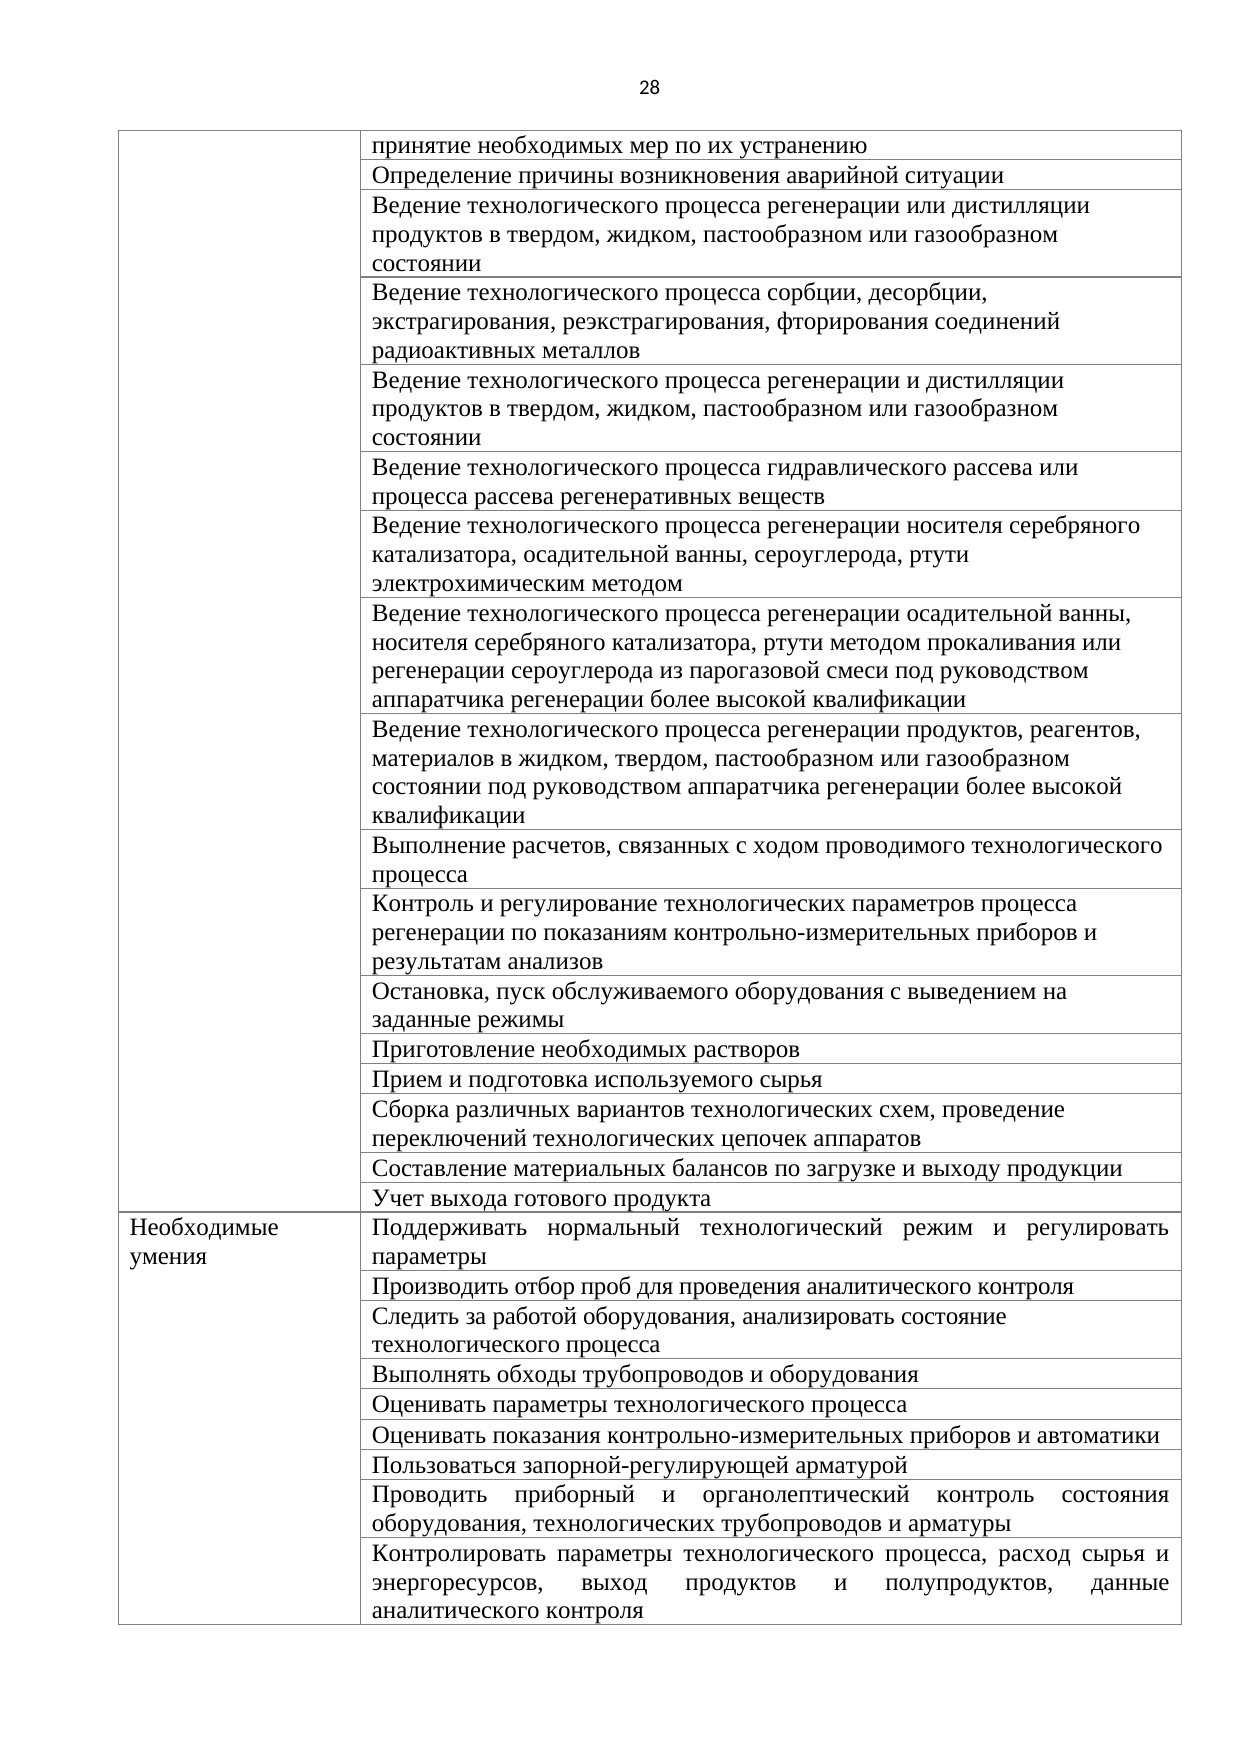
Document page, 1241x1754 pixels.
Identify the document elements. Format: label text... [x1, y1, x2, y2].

table_cell Выполнять обходы трубопроводов и оборудования [361, 1359, 1181, 1388]
table_cell Производить отбор проб для проведения аналитического контроля [361, 1271, 1181, 1300]
table_cell Ведение технологического процесса гидравлического рассева или процесса рассева регенеративных веществ [361, 452, 1181, 509]
table_cell Ведение технологического процесса регенерации носителя серебряного катализатора, осадительной ванны, сероуглерода, ртути электрохимическим методом [361, 511, 1181, 597]
table_cell Приготовление необходимых растворов [361, 1034, 1181, 1063]
table_cell Пользоваться запорной-регулирующей арматурой [361, 1450, 1181, 1478]
table_cell Ведение технологического процесса регенерации осадительной ванны, носителя серебряного катализатора, ртути методом прокаливания или регенерации сероуглерода из парогазовой смеси под руководством аппаратчика регенерации более высокой квалификации [361, 598, 1181, 713]
table_cell Выполнение расчетов, связанных с ходом проводимого технологического процесса [361, 830, 1181, 887]
table_cell Проводить приборный и органолептический контроль состояния оборудования, технологических трубопроводов и арматуры [361, 1480, 1181, 1537]
table_cell Остановка, пуск обслуживаемого оборудования с выведением на заданные режимы [361, 976, 1181, 1033]
table_cell Оценивать параметры технологического процесса [361, 1389, 1181, 1419]
table_cell Контролировать параметры технологического процесса, расход сырья и энергоресурсов, выход продуктов и полупродуктов, данные аналитического контроля [361, 1538, 1181, 1624]
table_cell Необходимые умения [119, 1213, 360, 1624]
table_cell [361, 131, 1181, 159]
table_cell Ведение технологического процесса регенерации продуктов, реагентов, материалов в жидком, твердом, пастообразном или газообразном состоянии под руководством аппаратчика регенерации более высокой квалификации [361, 714, 1181, 829]
table_cell Составление материальных балансов по загрузке и выходу продукции [361, 1153, 1181, 1182]
table_cell Ведение технологического процесса регенерации и дистилляции продуктов в твердом, жидком, пастообразном или газообразном состоянии [361, 365, 1181, 451]
table_cell Поддерживать нормальный технологический режим и регулировать параметры [361, 1213, 1181, 1270]
table_cell Ведение технологического процесса сорбции, десорбции, экстрагирования, реэкстрагирования, фторирования соединений радиоактивных металлов [361, 278, 1181, 364]
table_cell Контроль и регулирование технологических параметров процесса регенерации по показаниям контрольно-измерительных приборов и результатам анализов [361, 889, 1181, 975]
table_cell Определение причины возникновения аварийной ситуации [361, 160, 1181, 189]
table_cell Следить за работой оборудования, анализировать состояние технологического процесса [361, 1301, 1181, 1358]
table_cell Учет выхода готового продукта [361, 1183, 1181, 1211]
table_cell Оценивать показания контрольно-измерительных приборов и автоматики [361, 1420, 1181, 1449]
table_cell Ведение технологического процесса регенерации или дистилляции продуктов в твердом, жидком, пастообразном или газообразном состоянии [361, 190, 1181, 276]
table_cell Прием и подготовка используемого сырья [361, 1064, 1181, 1093]
table_cell Сборка различных вариантов технологических схем, проведение переключений технологических цепочек аппаратов [361, 1094, 1181, 1152]
